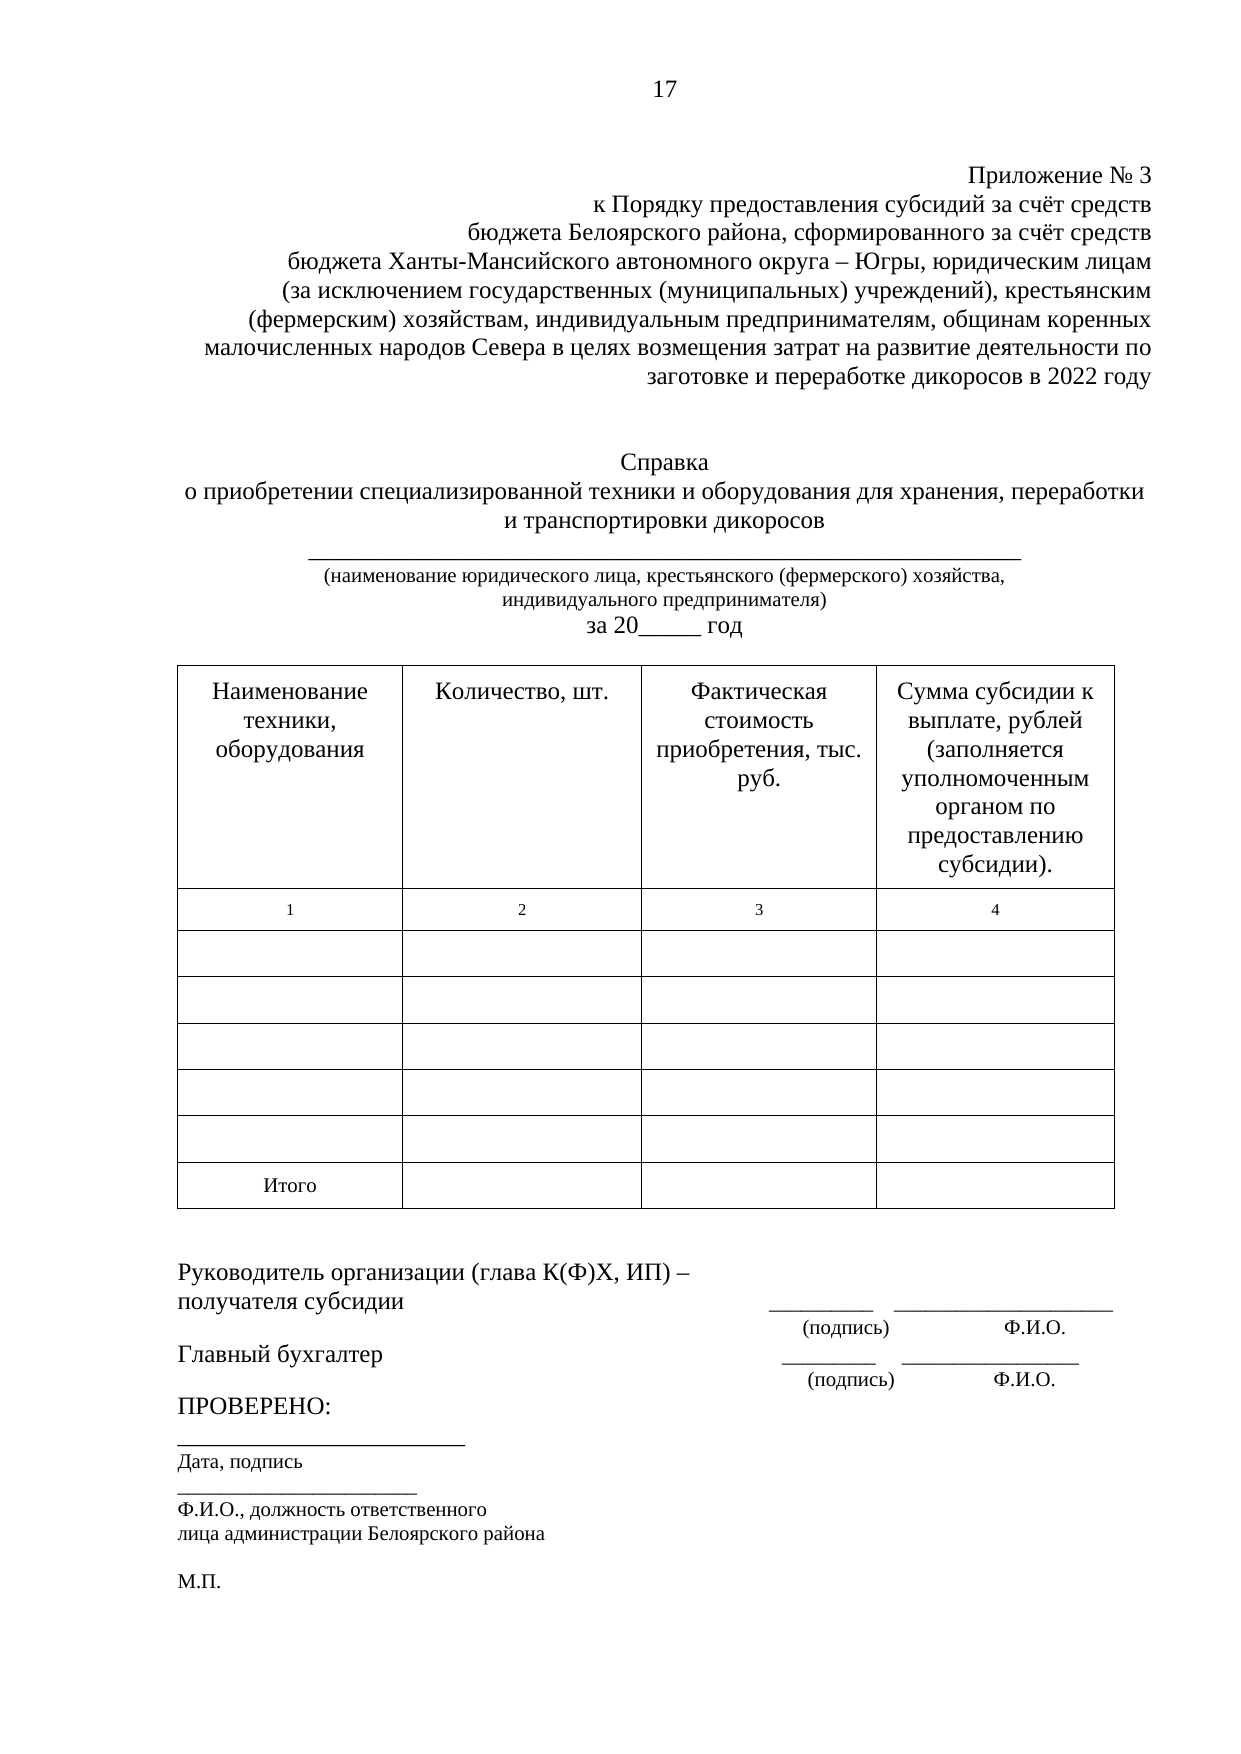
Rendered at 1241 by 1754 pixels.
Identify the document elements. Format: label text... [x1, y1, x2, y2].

text Дата, подпись [177, 1449, 1152, 1473]
text бюджета Ханты-Мансийского автономного округа – Югры, юридическим лицам (за исключением государственных (муниципальных) учреждений), крестьянским (фермерским) хозяйствам, индивидуальным предпринимателям, общинам коренных малочисленных народов Севера в целях возмещения затрат на развитие деятельности по заготовке и переработке дикоросов в 2022 году [177, 246, 1152, 390]
table_cell 4 [877, 889, 1114, 930]
table_cell [178, 1070, 402, 1115]
table_cell [403, 1024, 641, 1069]
text _______________________ [177, 1473, 1152, 1497]
text _______________________ [177, 1420, 1152, 1449]
text М.П. [177, 1569, 1152, 1593]
table_cell [178, 1024, 402, 1069]
text к Порядку предоставления субсидий за счёт средств [177, 189, 1152, 217]
table_cell [403, 977, 641, 1022]
text за 20_____ год [177, 611, 1152, 639]
table_cell 3 [642, 889, 876, 930]
table_cell 1 [178, 889, 402, 930]
text ПРОВЕРЕНО: [177, 1391, 1152, 1420]
table_header Сумма субсидии к выплате, рублей (заполняется уполномоченным органом по предоставлению субсидии). [877, 666, 1114, 888]
table_cell [642, 977, 876, 1022]
text (подпись) Ф.И.О. [177, 1367, 1152, 1391]
table_cell [877, 1024, 1114, 1069]
text (подпись) Ф.И.О. [177, 1314, 1152, 1339]
text Приложение № 3 [177, 160, 1152, 189]
text индивидуального предпринимателя) [177, 587, 1152, 611]
table_cell [642, 931, 876, 976]
text Руководитель организации (глава К(Ф)Х, ИП) – [177, 1257, 1152, 1286]
table_cell [877, 1116, 1114, 1162]
table_cell [642, 1116, 876, 1162]
text Главный бухгалтер _________ _________________ [177, 1339, 1152, 1367]
text Ф.И.О., должность ответственного [177, 1497, 1152, 1521]
text Справка [177, 447, 1152, 476]
text лица администрации Белоярского района [177, 1521, 1152, 1545]
table_cell [178, 977, 402, 1022]
table_cell [403, 1070, 641, 1115]
text (наименование юридического лица, крестьянского (фермерского) хозяйства, [177, 562, 1152, 587]
table_cell [877, 931, 1114, 976]
table_header Количество, шт. [403, 666, 641, 888]
table_cell [877, 977, 1114, 1022]
table_cell [877, 1163, 1114, 1208]
table_header Фактическая стоимость приобретения, тыс. руб. [642, 666, 876, 888]
table_cell [642, 1163, 876, 1208]
table_cell Итого [178, 1163, 402, 1208]
table_cell [178, 931, 402, 976]
table_cell [642, 1024, 876, 1069]
table_cell [403, 1163, 641, 1208]
table_header Наименование техники, оборудования [178, 666, 402, 888]
table_cell [403, 931, 641, 976]
table_cell [642, 1070, 876, 1115]
text о приобретении специализированной техники и оборудования для хранения, переработки и транспортировки дикоросов _________________________________________________________ [177, 476, 1152, 562]
table_cell [403, 1116, 641, 1162]
table_cell [877, 1070, 1114, 1115]
text получателя субсидии __________ _____________________ [177, 1286, 1152, 1314]
table_cell 2 [403, 889, 641, 930]
table_cell [178, 1116, 402, 1162]
text бюджета Белоярского района, сформированного за счёт средств [177, 217, 1152, 246]
